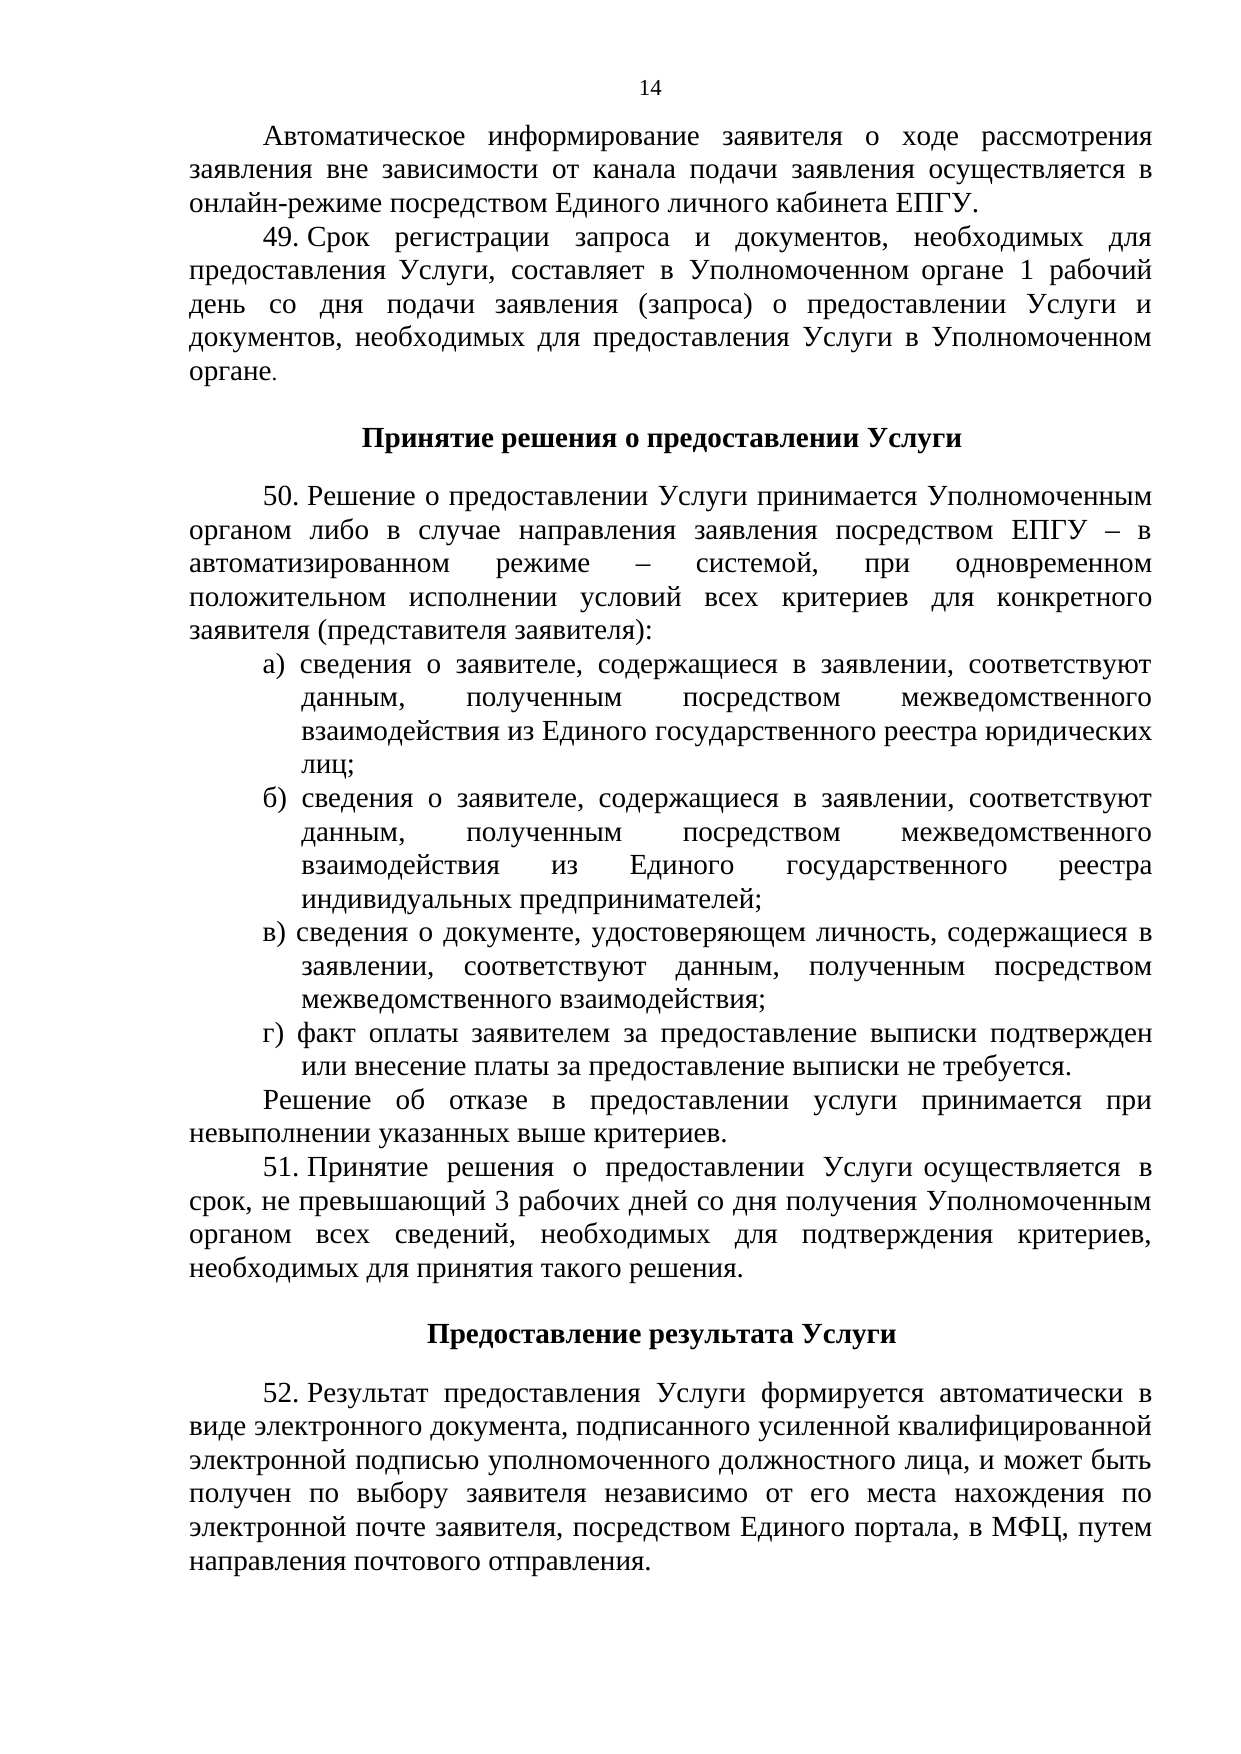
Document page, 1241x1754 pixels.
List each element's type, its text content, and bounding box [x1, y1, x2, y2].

list Принятие решения о предоставлении Услуги осуществляется в срок, не превышающий 3 рабочих дней со дня получения Уполномоченным органом всех сведений, необходимых для подтверждения критериев, необходимых для принятия такого решения. [189, 1149, 1152, 1283]
text в) сведения о документе, удостоверяющем личность, содержащиеся в заявлении, соответствуют данным, полученным посредством межведомственного взаимодействия; [262, 914, 1152, 1015]
list Результат предоставления Услуги формируется автоматически в виде электронного документа, подписанного усиленной квалифицированной электронной подписью уполномоченного должностного лица, и может быть получен по выбору заявителя независимо от его места нахождения по электронной почте заявителя, посредством Единого портала, в МФЦ, путем направления почтового отправления. [189, 1375, 1152, 1576]
subtitle Принятие решения о предоставлении Услуги [194, 420, 1130, 453]
text г) факт оплаты заявителем за предоставление выписки подтвержден или внесение платы за предоставление выписки не требуется. [262, 1015, 1152, 1082]
subtitle Предоставление результата Услуги [194, 1317, 1129, 1350]
text б) сведения о заявителе, содержащиеся в заявлении, соответствуют данным, полученным посредством межведомственного взаимодействия из Единого государственного реестра индивидуальных предпринимателей; [262, 780, 1152, 914]
text Решение об отказе в предоставлении услуги принимается при невыполнении указанных выше критериев. [189, 1082, 1152, 1149]
list Срок регистрации запроса и документов, необходимых для предоставления Услуги, составляет в Уполномоченном органе 1 рабочий день со дня подачи заявления (запроса) о предоставлении Услуги и документов, необходимых для предоставления Услуги в Уполномоченном органе. [189, 219, 1152, 386]
list Решение о предоставлении Услуги принимается Уполномоченным органом либо в случае направления заявления посредством ЕПГУ – в автоматизированном режиме – системой, при одновременном положительном исполнении условий всех критериев для конкретного заявителя (представителя заявителя): [189, 478, 1152, 646]
text а) сведения о заявителе, содержащиеся в заявлении, соответствуют данным, полученным посредством межведомственного взаимодействия из Единого государственного реестра юридических лиц; [262, 646, 1152, 780]
text Автоматическое информирование заявителя о ходе рассмотрения заявления вне зависимости от канала подачи заявления осуществляется в онлайн-режиме посредством Единого личного кабинета ЕПГУ. [189, 118, 1152, 219]
